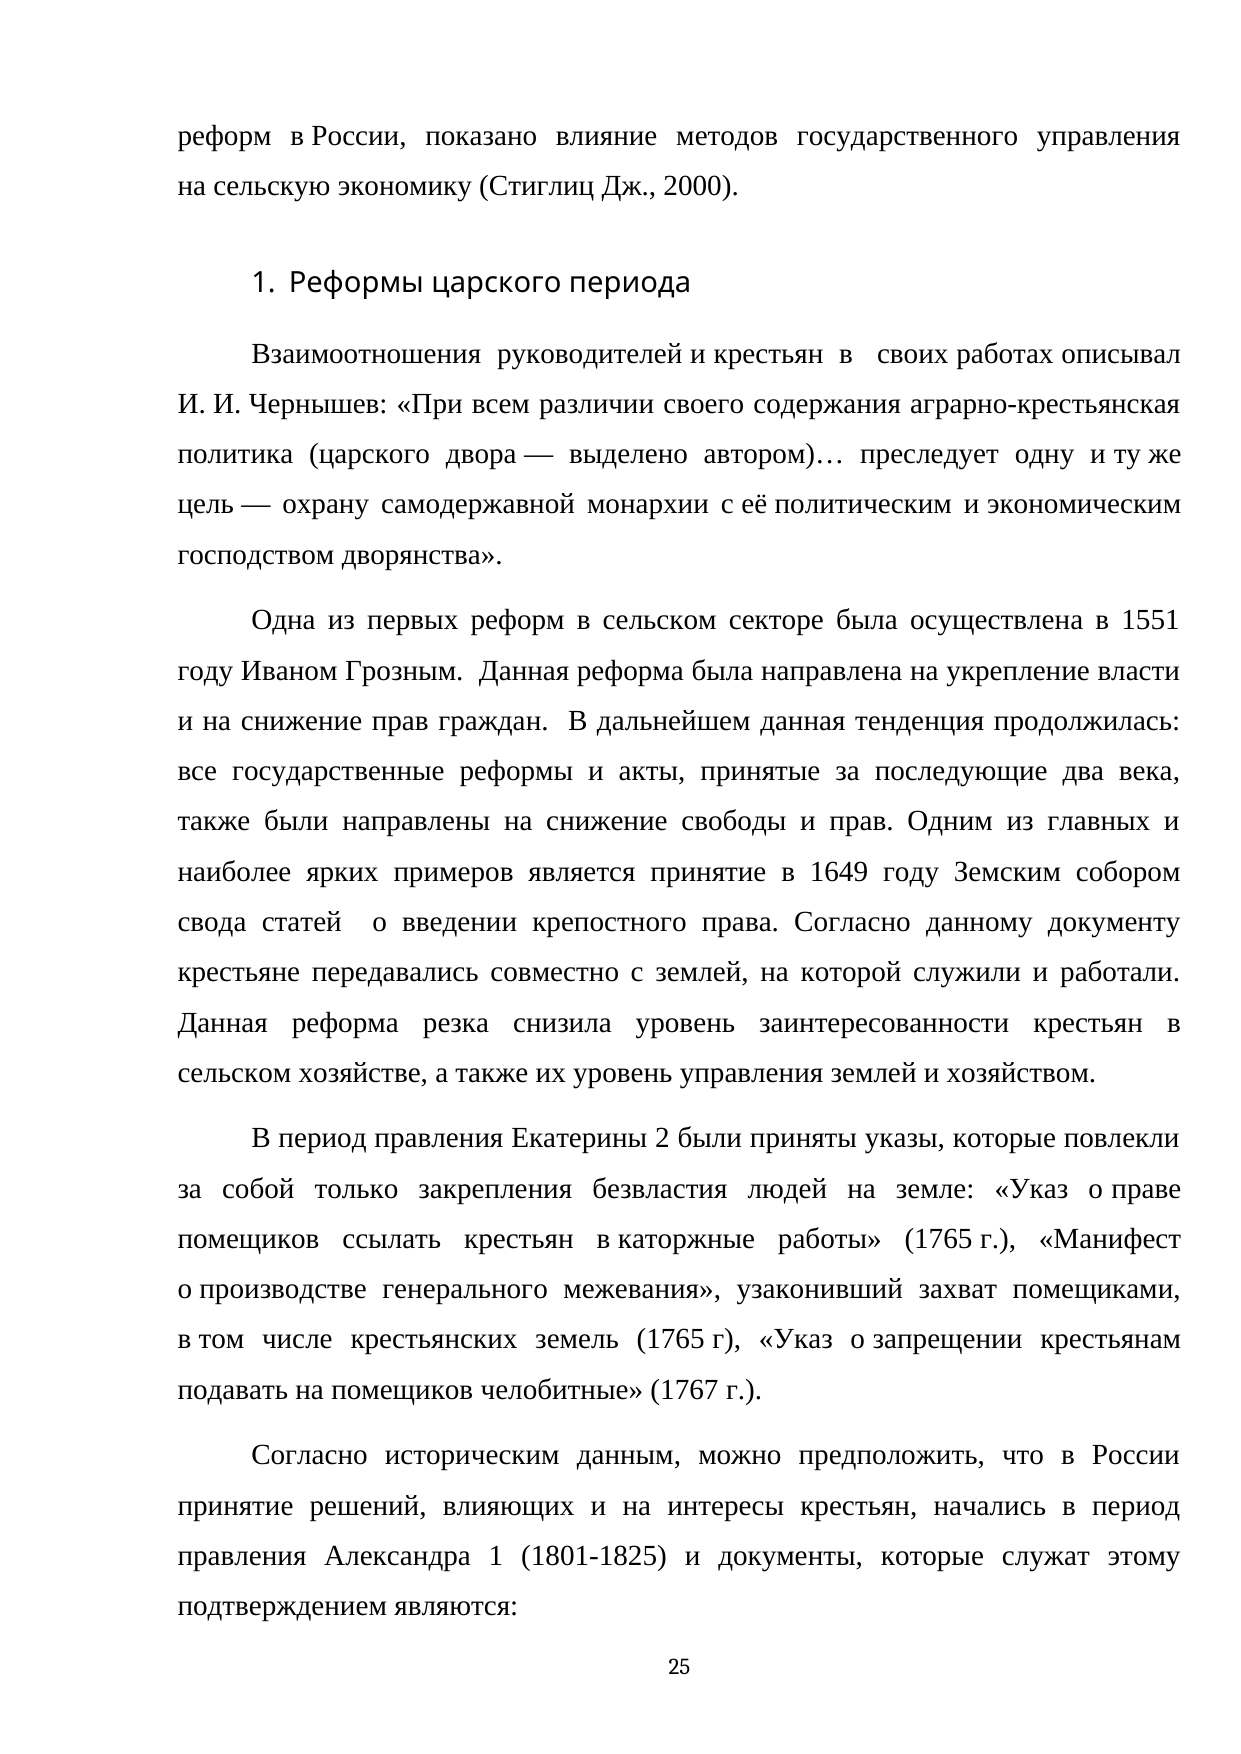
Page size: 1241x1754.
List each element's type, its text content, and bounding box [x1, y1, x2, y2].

text В период правления Екатерины 2 были приняты указы, которые повлекли за собой только закрепления безвластия людей на земле: «Указ о праве помещиков ссылать крестьян в каторжные работы» (1765 г.), «Манифест о производстве генерального межевания», узаконивший захват помещиками, в том числе крестьянских земель (1765 г), «Указ о запрещении крестьянам подавать на помещиков челобитные» (1767 г.). [177, 1120, 1181, 1406]
text Согласно историческим данным, можно предположить, что в России принятие решений, влияющих и на интересы крестьян, начались в период правления Александра 1 (1801-1825) и документы, которые служат этому подтверждением являются: [177, 1437, 1181, 1622]
text Одна из первых реформ в сельском секторе была осуществлена в 1551 году Иваном Грозным. Данная реформа была направлена на укрепление власти и на снижение прав граждан. В дальнейшем данная тенденция продолжилась: все государственные реформы и акты, принятые за последующие два века, также были направлены на снижение свободы и прав. Одним из главных и наиболее ярких примеров является принятие в 1649 году Земским собором свода статей о введении крепостного права. Согласно данному документу крестьяне передавались совместно с землей, на которой служили и работали. Данная реформа резка снизила уровень заинтересованности крестьян в сельском хозяйстве, а также их уровень управления землей и хозяйством. [177, 602, 1181, 1089]
text Взаимоотношения руководителей и крестьян в своих работах описывал И. И. Чернышев: «При всем различии своего содержания аграрно-крестьянская политика (царского двора — выделено автором)… преследует одну и ту же цель — охрану самодержавной монархии с её политическим и экономическим господством дворянства». [177, 336, 1181, 571]
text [177, 118, 1181, 202]
list Реформы царского периода [251, 261, 1181, 301]
